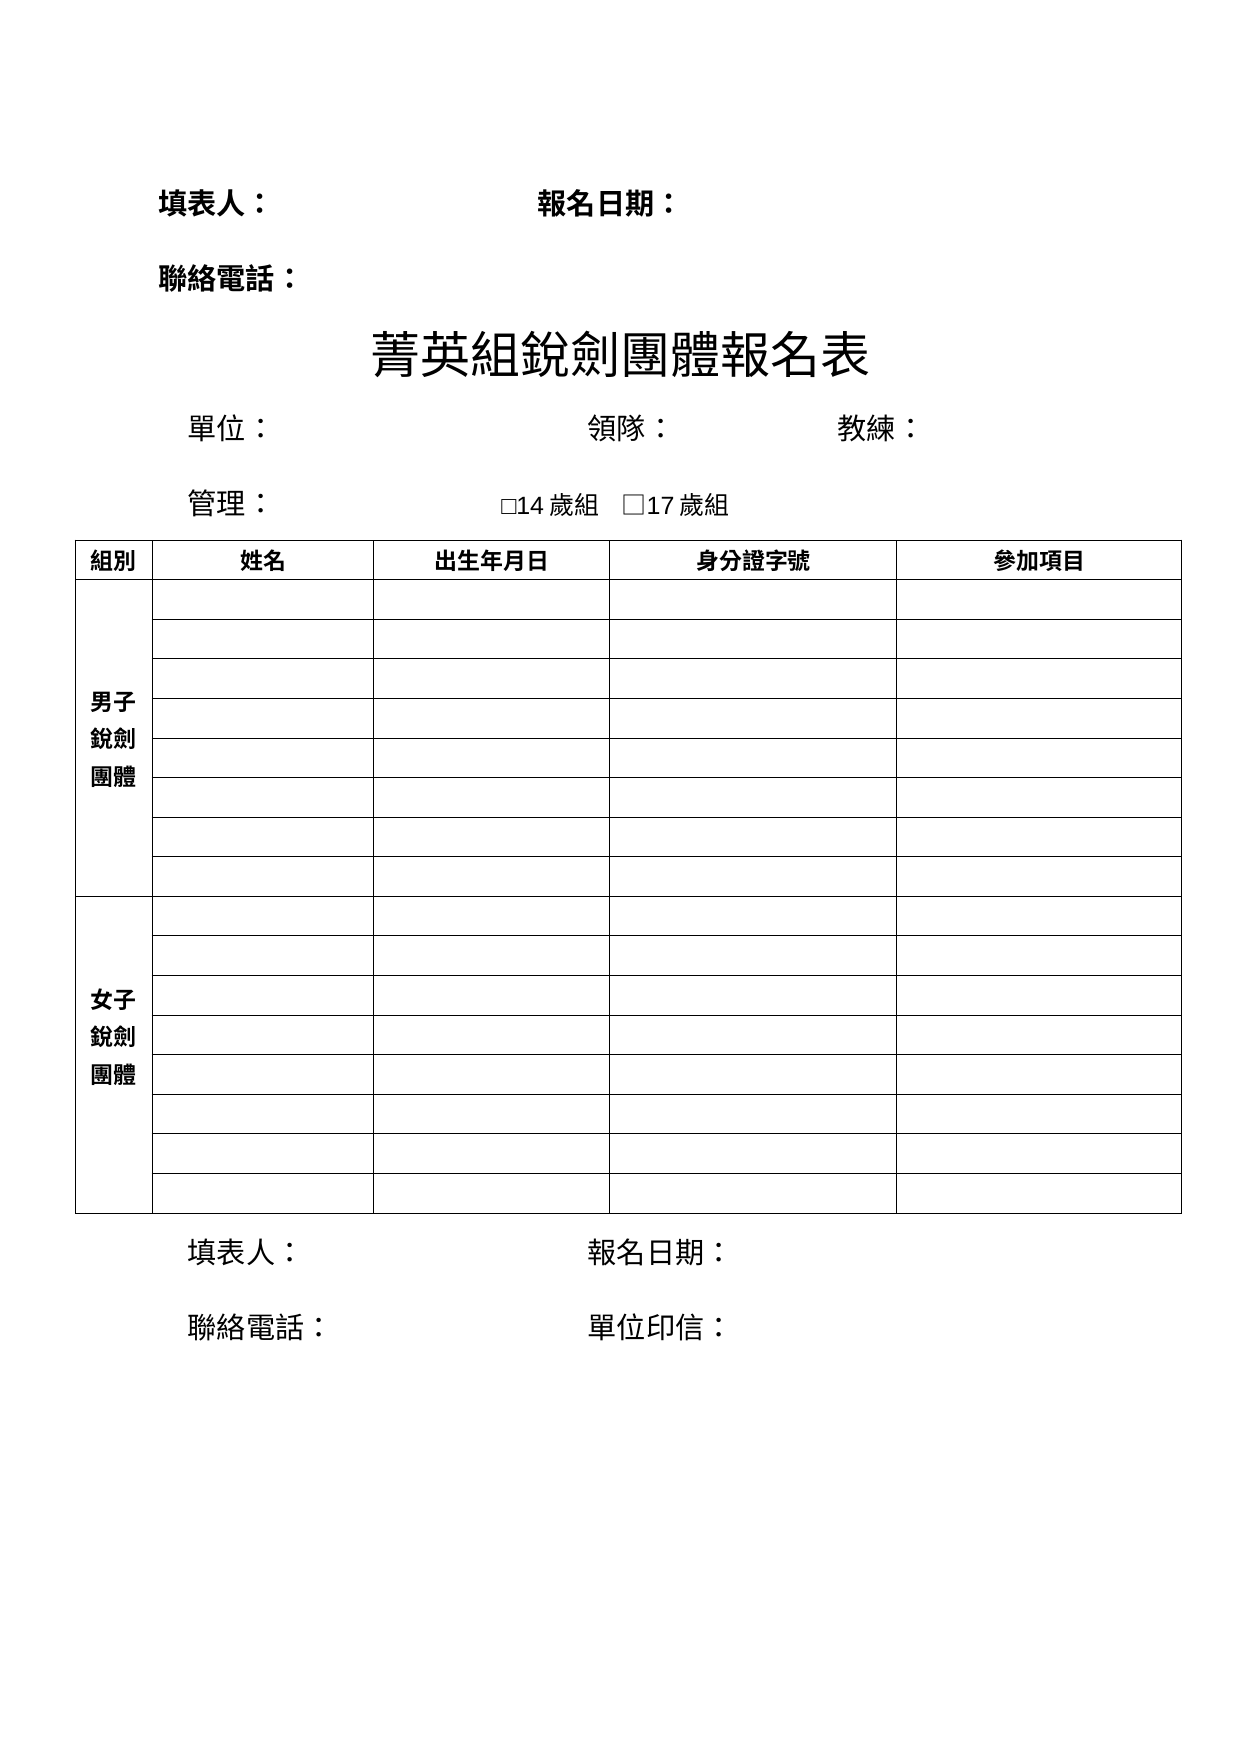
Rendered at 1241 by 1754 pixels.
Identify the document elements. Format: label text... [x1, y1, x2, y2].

text 聯絡電話： 單位印信： [187, 1288, 1053, 1363]
table_cell [153, 857, 373, 896]
text 菁英組銳劍團體報名表 [187, 314, 1053, 389]
table_cell [897, 1134, 1181, 1173]
table_cell [897, 1174, 1181, 1212]
table_header 參加項目 [897, 541, 1181, 579]
table_cell [374, 580, 609, 619]
table_cell [897, 857, 1181, 896]
table_cell [897, 739, 1181, 777]
table_cell [610, 1016, 896, 1054]
table_cell [374, 857, 609, 896]
table_cell [610, 936, 896, 975]
table_cell [897, 659, 1181, 698]
table_cell [374, 1134, 609, 1173]
text 填表人： 報名日期： [187, 1214, 1053, 1288]
table_cell [374, 1055, 609, 1094]
table_cell [153, 659, 373, 698]
table_cell [610, 897, 896, 935]
table_cell [153, 1095, 373, 1133]
table_cell [897, 897, 1181, 935]
table_header 組別 [76, 541, 152, 579]
table_cell [897, 976, 1181, 1014]
table_cell [897, 1016, 1181, 1054]
table_cell [897, 818, 1181, 856]
table_cell [153, 699, 373, 737]
table_cell [153, 778, 373, 817]
table_cell [610, 818, 896, 856]
table_cell [897, 936, 1181, 975]
table_cell [374, 936, 609, 975]
text 聯絡電話： [158, 239, 1053, 314]
table_cell [610, 857, 896, 896]
table_cell [374, 1174, 609, 1212]
table_cell [897, 778, 1181, 817]
table_cell [610, 778, 896, 817]
table_cell [897, 580, 1181, 619]
table_header 姓名 [153, 541, 373, 579]
table_cell [153, 1016, 373, 1054]
text 填表人： 報名日期： [158, 164, 1053, 239]
table_cell [610, 580, 896, 619]
table_cell 女子 銳劍 團體 [76, 897, 152, 1212]
table_cell [374, 778, 609, 817]
table_cell [153, 936, 373, 975]
table_cell 男子 銳劍 團體 [76, 580, 152, 896]
table_cell [374, 659, 609, 698]
table_cell [153, 1134, 373, 1173]
table_cell [153, 580, 373, 619]
table_cell [610, 1174, 896, 1212]
table_cell [153, 1174, 373, 1212]
table_header 身分證字號 [610, 541, 896, 579]
table_cell [153, 818, 373, 856]
table_cell [610, 1055, 896, 1094]
table_cell [374, 620, 609, 658]
table_cell [153, 620, 373, 658]
table_cell [374, 1016, 609, 1054]
table_cell [897, 620, 1181, 658]
table_cell [610, 739, 896, 777]
table_cell [610, 1095, 896, 1133]
table_cell [153, 739, 373, 777]
table_cell [374, 897, 609, 935]
table_cell [374, 1095, 609, 1133]
table_cell [897, 1095, 1181, 1133]
table_cell [610, 976, 896, 1014]
table_cell [897, 699, 1181, 737]
table_cell [897, 1055, 1181, 1094]
table_cell [153, 897, 373, 935]
table_cell [153, 976, 373, 1014]
table_cell [374, 699, 609, 737]
text 管理： □14歲組 □17歲組 [187, 464, 1053, 539]
table_cell [610, 659, 896, 698]
table_cell [153, 1055, 373, 1094]
table_cell [374, 976, 609, 1014]
table_cell [374, 818, 609, 856]
table_cell [610, 620, 896, 658]
table_header 出生年月日 [374, 541, 609, 579]
table_cell [374, 739, 609, 777]
table_cell [610, 1134, 896, 1173]
text 單位： 領隊： 教練： [187, 389, 1053, 464]
table_cell [610, 699, 896, 737]
